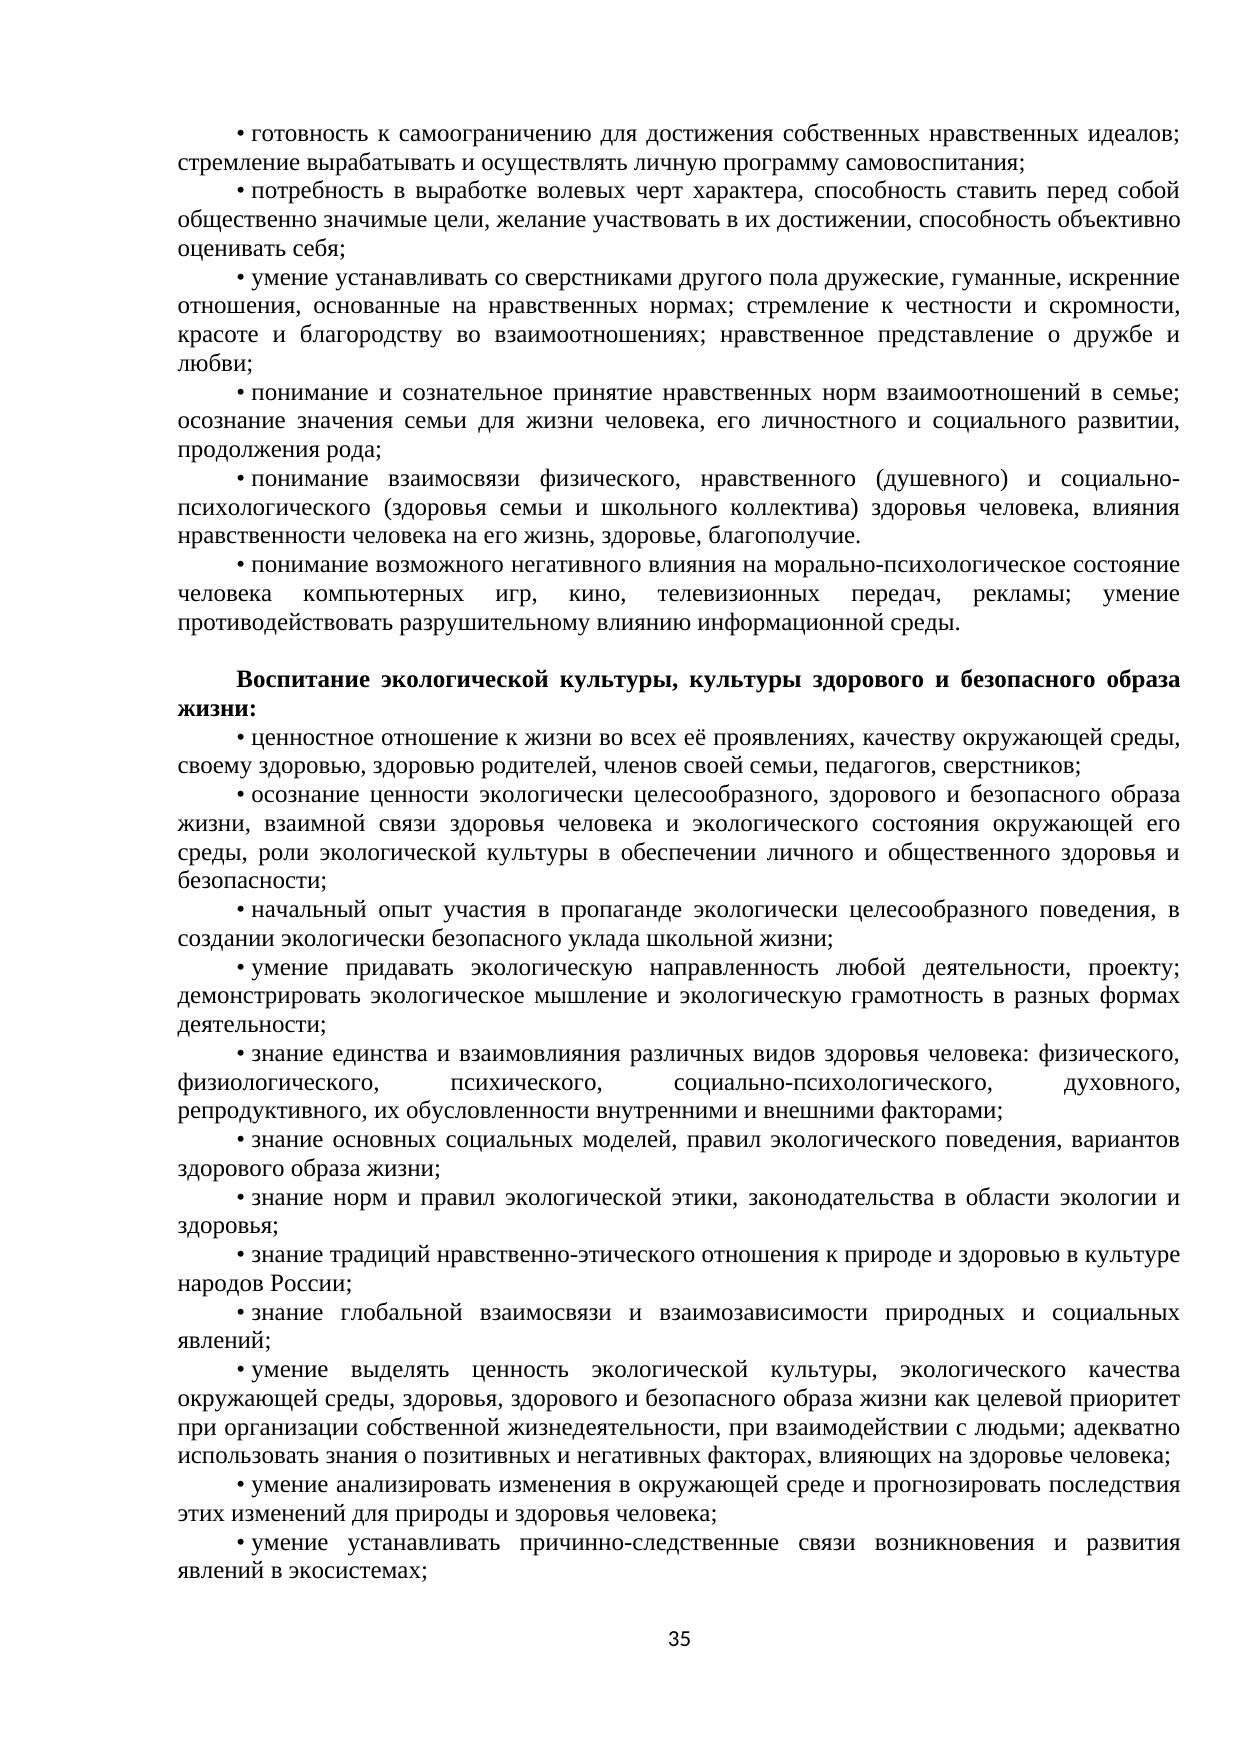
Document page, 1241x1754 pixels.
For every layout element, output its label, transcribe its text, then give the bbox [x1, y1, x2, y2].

text • понимание возможного негативного влияния на морально-психологическое состояние человека компьютерных игр, кино, телевизионных передач, рекламы; умение противодействовать разрушительному влиянию информационной среды. [177, 549, 1181, 636]
text • знание норм и правил экологической этики, законодательства в области экологии и здоровья; [177, 1182, 1181, 1239]
text • потребность в выработке волевых черт характера, способность ставить перед собой общественно значимые цели, желание участвовать в их достижении, способность объективно оценивать себя; [177, 176, 1181, 262]
text • умение устанавливать причинно-следственные связи возникновения и развития явлений в экосистемах; [177, 1527, 1181, 1584]
text • ценностное отношение к жизни во всех её проявлениях, качеству окружающей среды, своему здоровью, здоровью родителей, членов своей семьи, педагогов, сверстников; [177, 722, 1181, 779]
text • умение придавать экологическую направленность любой деятельности, проекту; демонстрировать экологическое мышление и экологическую грамотность в разных формах деятельности; [177, 952, 1181, 1038]
text • умение устанавливать со сверстниками другого пола дружеские, гуманные, искренние отношения, основанные на нравственных нормах; стремление к честности и скромности, красоте и благородству во взаимоотношениях; нравственное представление о дружбе и любви; [177, 262, 1181, 377]
text • осознание ценности экологически целесообразного, здорового и безопасного образа жизни, взаимной связи здоровья человека и экологического состояния окружающей его среды, роли экологической культуры в обеспечении личного и общественного здоровья и безопасности; [177, 779, 1181, 894]
text Воспитание экологической культуры, культуры здорового и безопасного образа жизни: [177, 664, 1181, 722]
text • знание основных социальных моделей, правил экологического поведения, вариантов здорового образа жизни; [177, 1124, 1181, 1182]
text • понимание взаимосвязи физического, нравственного (душевного) и социально-психологического (здоровья семьи и школьного коллектива) здоровья человека, влияния нравственности человека на его жизнь, здоровье, благополучие. [177, 463, 1181, 549]
text • готовность к самоограничению для достижения собственных нравственных идеалов; стремление вырабатывать и осуществлять личную программу самовоспитания; [177, 118, 1181, 176]
text • знание единства и взаимовлияния различных видов здоровья человека: физического, физиологического, психического, социально-психологического, духовного, репродуктивного, их обусловленности внутренними и внешними факторами; [177, 1038, 1181, 1124]
text • умение анализировать изменения в окружающей среде и прогнозировать последствия этих изменений для природы и здоровья человека; [177, 1469, 1181, 1527]
text • понимание и сознательное принятие нравственных норм взаимоотношений в семье; осознание значения семьи для жизни человека, его личностного и социального развитии, продолжения рода; [177, 377, 1181, 463]
text • знание традиций нравственно-этического отношения к природе и здоровью в культуре народов России; [177, 1239, 1181, 1297]
text • умение выделять ценность экологической культуры, экологического качества окружающей среды, здоровья, здорового и безопасного образа жизни как целевой приоритет при организации собственной жизнедеятельности, при взаимодействии с людьми; адекватно использовать знания о позитивных и негативных факторах, влияющих на здоровье человека; [177, 1354, 1181, 1469]
text • начальный опыт участия в пропаганде экологически целесообразного поведения, в создании экологически безопасного уклада школьной жизни; [177, 894, 1181, 952]
text • знание глобальной взаимосвязи и взаимозависимости природных и социальных явлений; [177, 1297, 1181, 1354]
